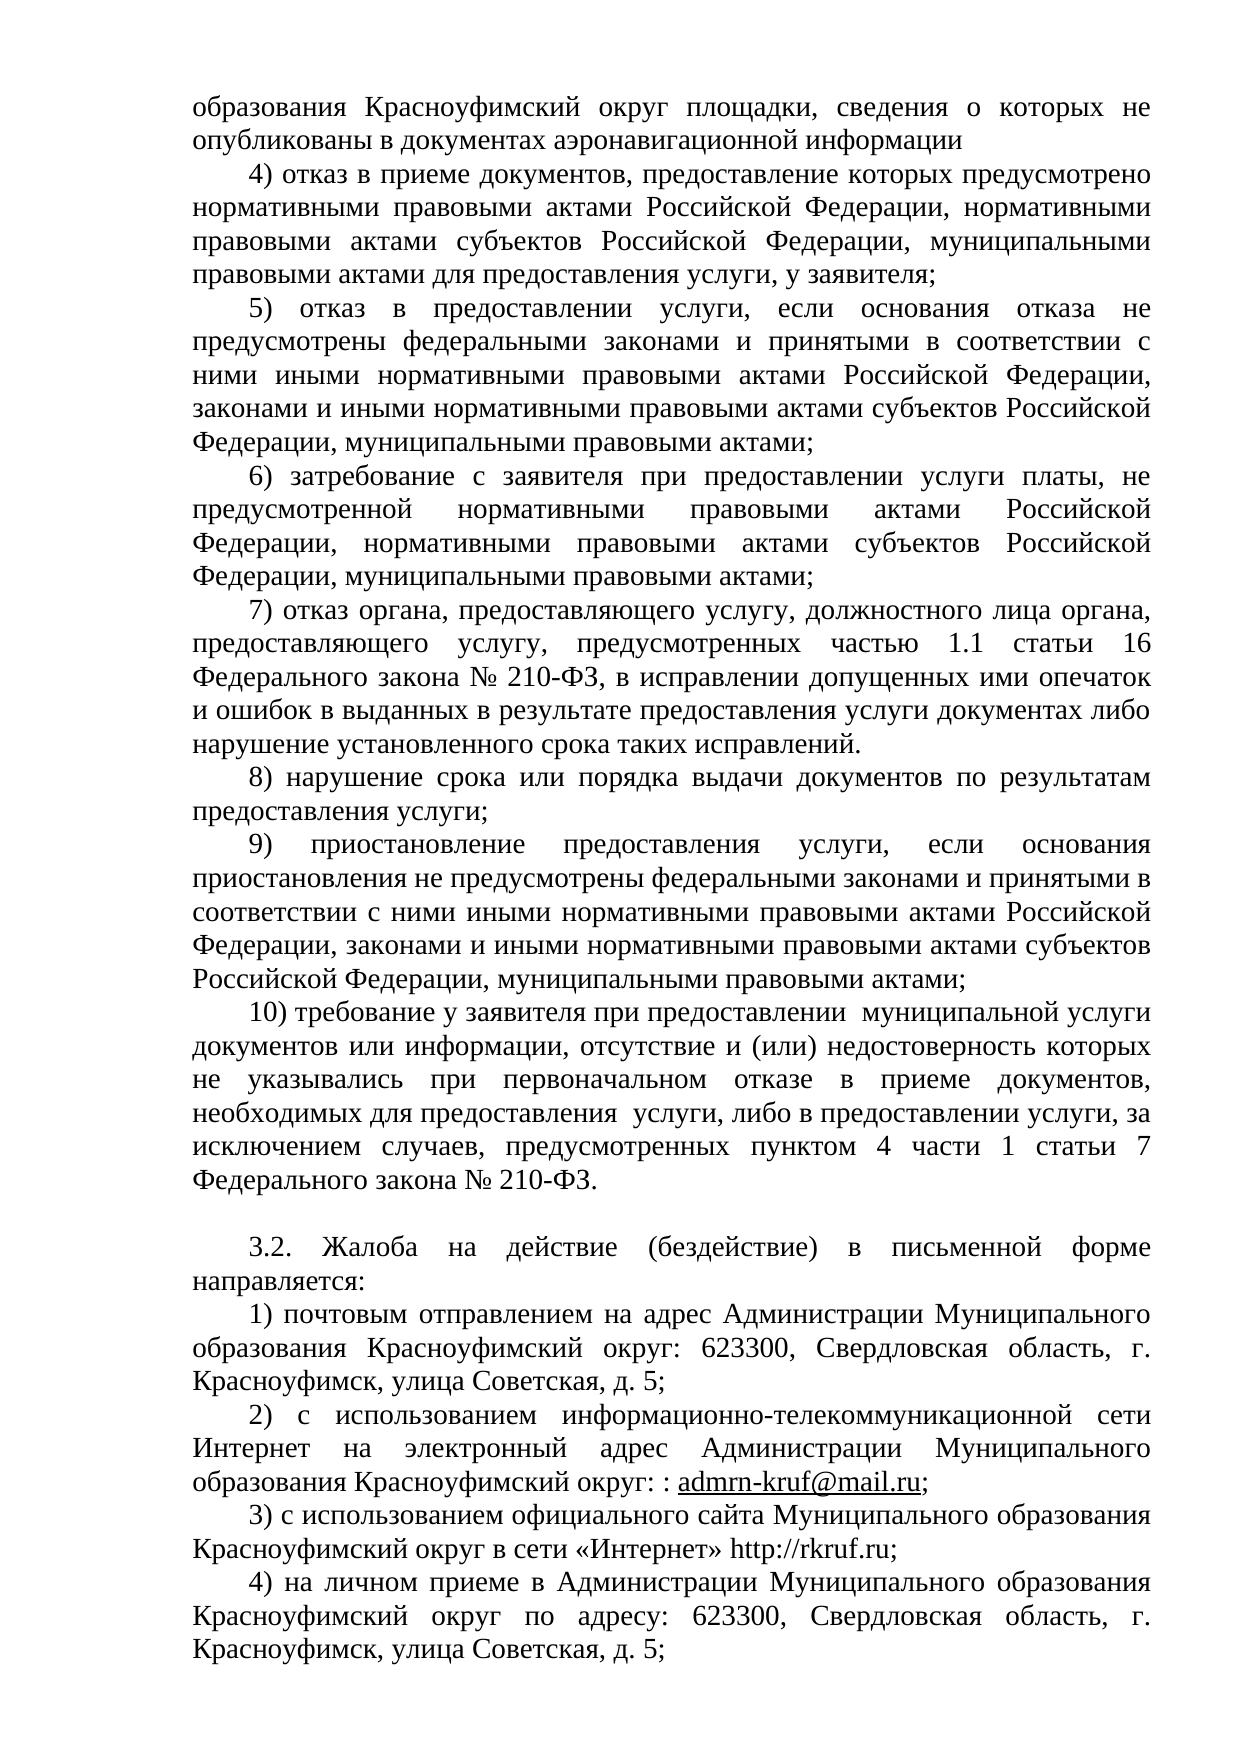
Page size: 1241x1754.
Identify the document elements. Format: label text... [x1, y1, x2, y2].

text 1) почтовым отправлением на адрес Администрации Муниципального образования Красноуфимский округ: 623300, Свердловская область, г. Красноуфимск, улица Советская, д. 5; [192, 1296, 1152, 1397]
text 4) отказ в приеме документов, предоставление которых предусмотрено нормативными правовыми актами Российской Федерации, нормативными правовыми актами субъектов Российской Федерации, муниципальными правовыми актами для предоставления услуги, у заявителя; [192, 156, 1152, 290]
text 4) на личном приеме в Администрации Муниципального образования Красноуфимский округ по адресу: 623300, Свердловская область, г. Красноуфимск, улица Советская, д. 5; [192, 1564, 1152, 1665]
text 7) отказ органа, предоставляющего услугу, должностного лица органа, предоставляющего услугу, предусмотренных частью 1.1 статьи 16 Федерального закона № 210-ФЗ, в исправлении допущенных ими опечаток и ошибок в выданных в результате предоставления услуги документах либо нарушение установленного срока таких исправлений. [192, 592, 1152, 759]
text 3.2. Жалоба на действие (бездействие) в письменной форме направляется: [192, 1229, 1152, 1296]
text 9) приостановление предоставления услуги, если основания приостановления не предусмотрены федеральными законами и принятыми в соответствии с ними иными нормативными правовыми актами Российской Федерации, законами и иными нормативными правовыми актами субъектов Российской Федерации, муниципальными правовыми актами; [192, 827, 1152, 994]
text 5) отказ в предоставлении услуги, если основания отказа не предусмотрены федеральными законами и принятыми в соответствии с ними иными нормативными правовыми актами Российской Федерации, законами и иными нормативными правовыми актами субъектов Российской Федерации, муниципальными правовыми актами; [192, 290, 1152, 458]
text 10) требование у заявителя при предоставлении муниципальной услуги документов или информации, отсутствие и (или) недостоверность которых не указывались при первоначальном отказе в приеме документов, необходимых для предоставления услуги, либо в предоставлении услуги, за исключением случаев, предусмотренных пунктом 4 части 1 статьи 7 Федерального закона № 210-ФЗ. [192, 994, 1152, 1196]
text 6) затребование с заявителя при предоставлении услуги платы, не предусмотренной нормативными правовыми актами Российской Федерации, нормативными правовыми актами субъектов Российской Федерации, муниципальными правовыми актами; [192, 458, 1152, 592]
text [192, 89, 1152, 156]
text 3) с использованием официального сайта Муниципального образования Красноуфимский округ в сети «Интернет» http://rkruf.ru; [192, 1497, 1152, 1564]
text 8) нарушение срока или порядка выдачи документов по результатам предоставления услуги; [192, 759, 1152, 827]
text 2) с использованием информационно-телекоммуникационной сети Интернет на электронный адрес Администрации Муниципального образования Красноуфимский округ: : admrn-kruf@mail.ru; [192, 1397, 1152, 1497]
